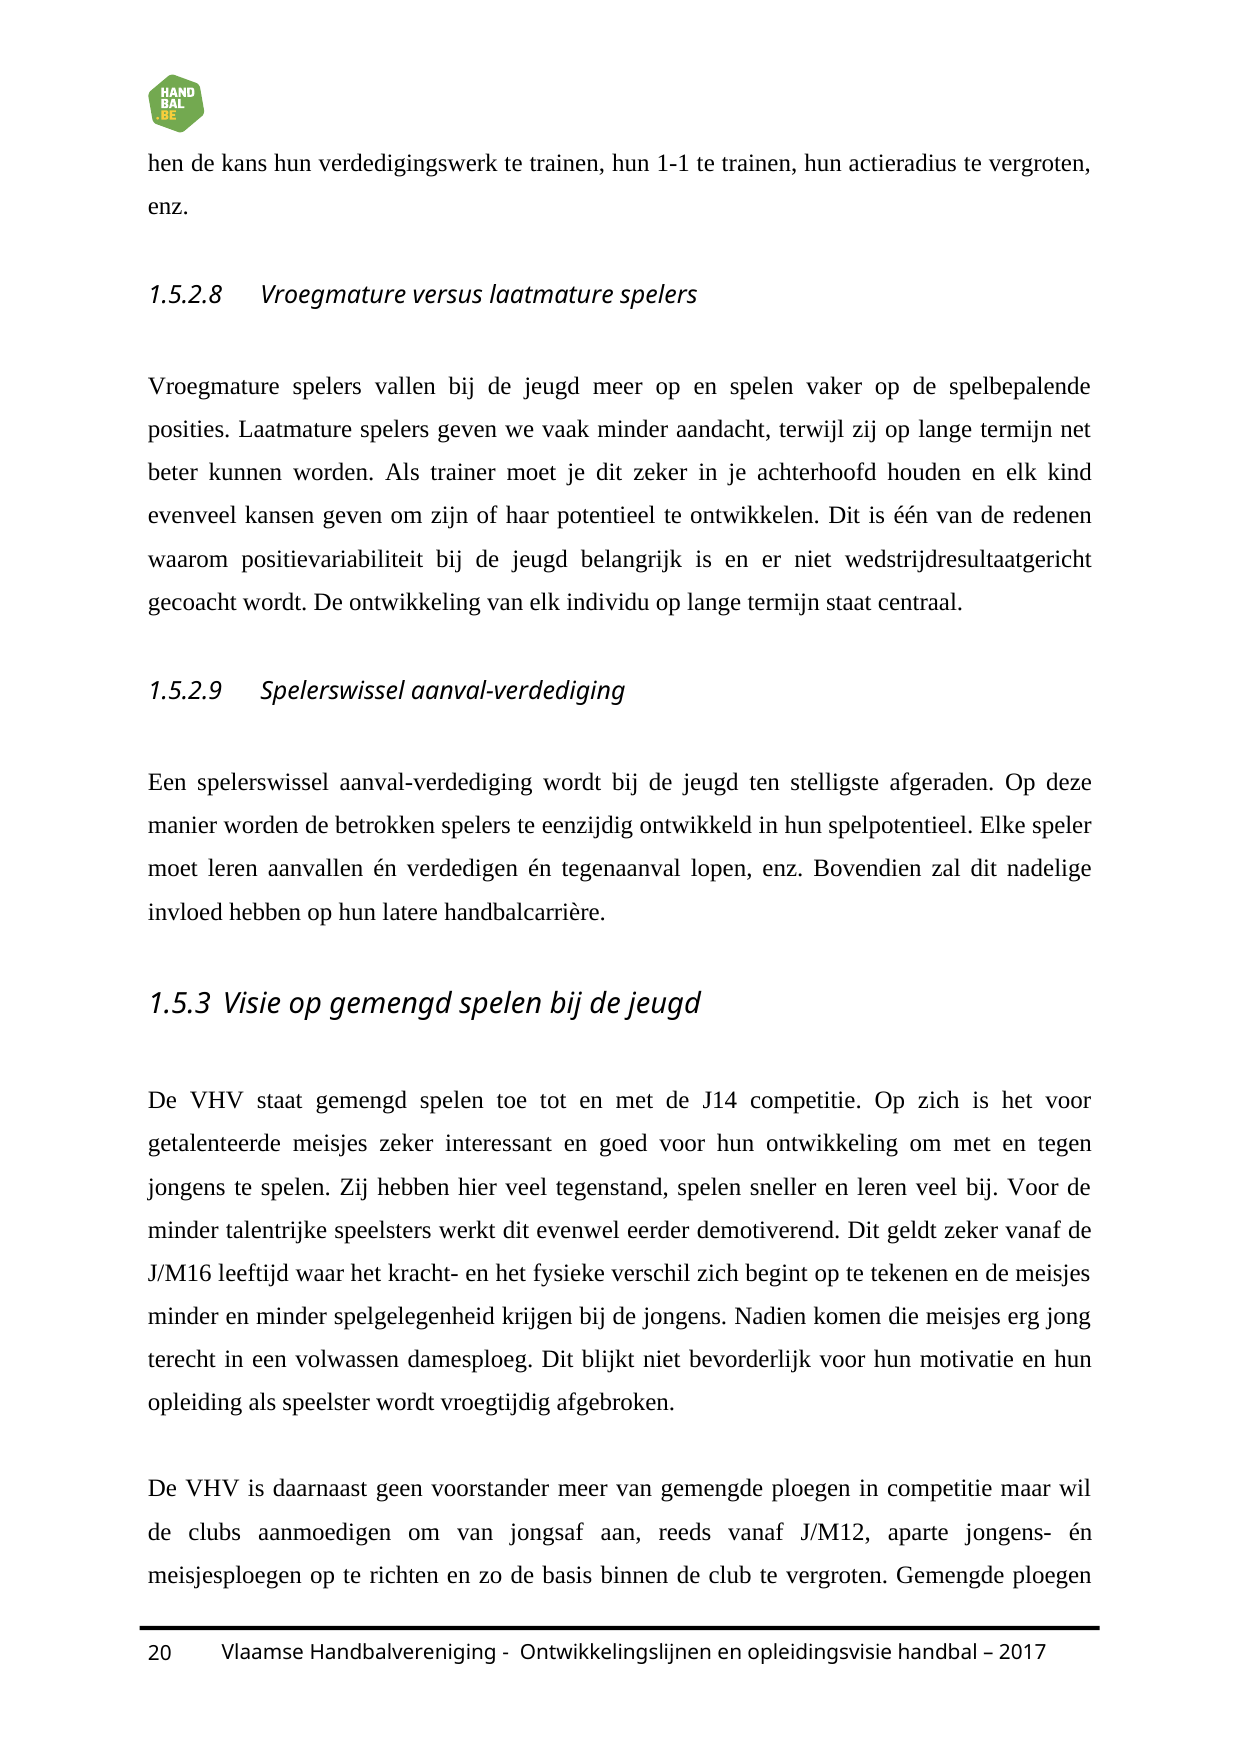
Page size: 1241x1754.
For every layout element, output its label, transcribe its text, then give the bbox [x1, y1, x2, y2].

text Vroegmature versus laatmature spelers [148, 277, 1093, 311]
text Vroegmature spelers vallen bij de jeugd meer op en spelen vaker op de spelbepalende posities. Laatmature spelers geven we vaak minder aandacht, terwijl zij op lange termijn net beter kunnen worden. Als trainer moet je dit zeker in je achterhoofd houden en elk kind evenveel kansen geven om zijn of haar potentieel te ontwikkelen. Dit is één van de redenen waarom positievariabiliteit bij de jeugd belangrijk is en er niet wedstrijdresultaatgericht gecoacht wordt. De ontwikkeling van elk individu op lange termijn staat centraal. [148, 371, 1093, 616]
list Visie op gemengd spelen bij de jeugd [148, 983, 1093, 1022]
text Spelerswissel aanval-verdediging [148, 673, 1093, 707]
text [148, 148, 1093, 219]
text De VHV staat gemengd spelen toe tot en met de J14 competitie. Op zich is het voor getalenteerde meisjes zeker interessant en goed voor hun ontwikkeling om met en tegen jongens te spelen. Zij hebben hier veel tegenstand, spelen sneller en leren veel bij. Voor de minder talentrijke speelsters werkt dit evenwel eerder demotiverend. Dit geldt zeker vanaf de J/M16 leeftijd waar het kracht- en het fysieke verschil zich begint op te tekenen en de meisjes minder en minder spelgelegenheid krijgen bij de jongens. Nadien komen die meisjes erg jong terecht in een volwassen damesploeg. Dit blijkt niet bevorderlijk voor hun motivatie en hun opleiding als speelster wordt vroegtijdig afgebroken. [148, 1085, 1093, 1416]
text Een spelerswissel aanval-verdediging wordt bij de jeugd ten stelligste afgeraden. Op deze manier worden de betrokken spelers te eenzijdig ontwikkeld in hun spelpotentieel. Elke speler moet leren aanvallen én verdedigen én tegenaanval lopen, enz. Bovendien zal dit nadelige invloed hebben op hun latere handbalcarrière. [148, 767, 1093, 925]
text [148, 1473, 1093, 1588]
